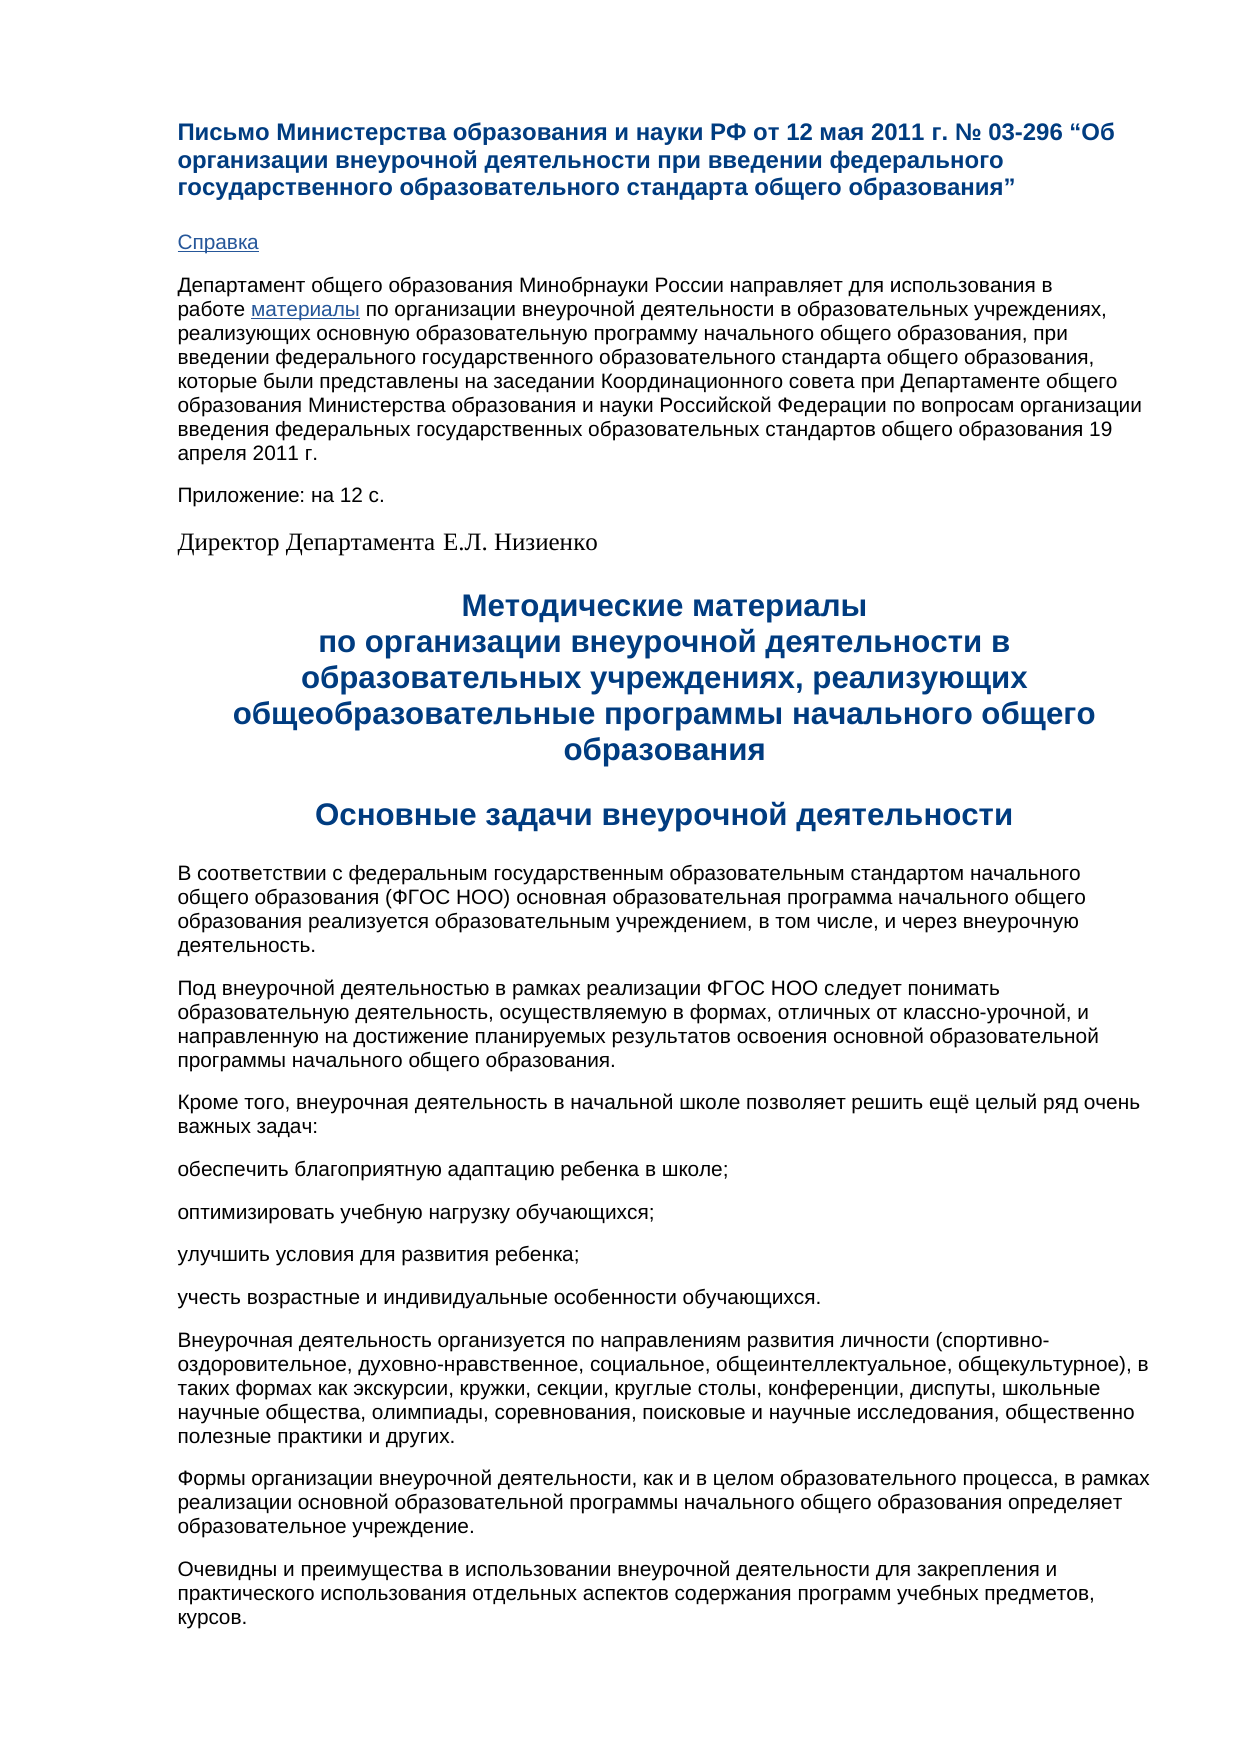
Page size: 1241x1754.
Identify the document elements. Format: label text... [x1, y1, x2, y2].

text Внеурочная деятельность организуется по направлениям развития личности (спортивно-оздоровительное, духовно-нравственное, социальное, общеинтеллектуальное, общекультурное), в таких формах как экскурсии, кружки, секции, круглые столы, конференции, диспуты, школьные научные общества, олимпиады, соревнования, поисковые и научные исследования, общественно полезные практики и других. [177, 1328, 1152, 1447]
text Очевидны и преимущества в использовании внеурочной деятельности для закрепления и практического использования отдельных аспектов содержания программ учебных предметов, курсов. [177, 1557, 1152, 1629]
text Письмо Министерства образования и науки РФ от 12 мая 2011 г. № 03-296 “Об организации внеурочной деятельности при введении федерального государственного образовательного стандарта общего образования” [177, 118, 1152, 201]
text Методические материалы по организации внеурочной деятельности в образовательных учреждениях, реализующих общеобразовательные программы начального общего образования [177, 587, 1152, 767]
text Под внеурочной деятельностью в рамках реализации ФГОС НОО следует понимать образовательную деятельность, осуществляемую в формах, отличных от классно-урочной, и направленную на достижение планируемых результатов освоения основной образовательной программы начального общего образования. [177, 976, 1152, 1071]
text Справка [177, 230, 1152, 254]
text Основные задачи внеурочной деятельности [177, 796, 1152, 832]
text Кроме того, внеурочная деятельность в начальной школе позволяет решить ещё целый ряд очень важных задач: [177, 1090, 1152, 1138]
table_header Е.Л. Низиенко [441, 526, 707, 558]
text В соответствии с федеральным государственным образовательным стандартом начального общего образования (ФГОС НОО) основная образовательная программа начального общего образования реализуется образовательным учреждением, в том числе, и через внеурочную деятельность. [177, 861, 1152, 957]
text оптимизировать учебную нагрузку обучающихся; [177, 1199, 1152, 1223]
text Формы организации внеурочной деятельности, как и в целом образовательного процесса, в рамках реализации основной образовательной программы начального общего образования определяет образовательное учреждение. [177, 1466, 1152, 1538]
text обеспечить благоприятную адаптацию ребенка в школе; [177, 1157, 1152, 1181]
text учесть возрастные и индивидуальные особенности обучающихся. [177, 1285, 1152, 1309]
table_header Директор Департамента [176, 526, 441, 558]
text Департамент общего образования Минобрнауки России направляет для использования в работе материалы по организации внеурочной деятельности в образовательных учреждениях, реализующих основную образовательную программу начального общего образования, при введении федерального государственного образовательного стандарта общего образования, которые были представлены на заседании Координационного совета при Департаменте общего образования Министерства образования и науки Российской Федерации по вопросам организации введения федеральных государственных образовательных стандартов общего образования 19 апреля 2011 г. [177, 273, 1152, 464]
text Приложение: на 12 с. [177, 483, 1152, 507]
text улучшить условия для развития ребенка; [177, 1242, 1152, 1266]
